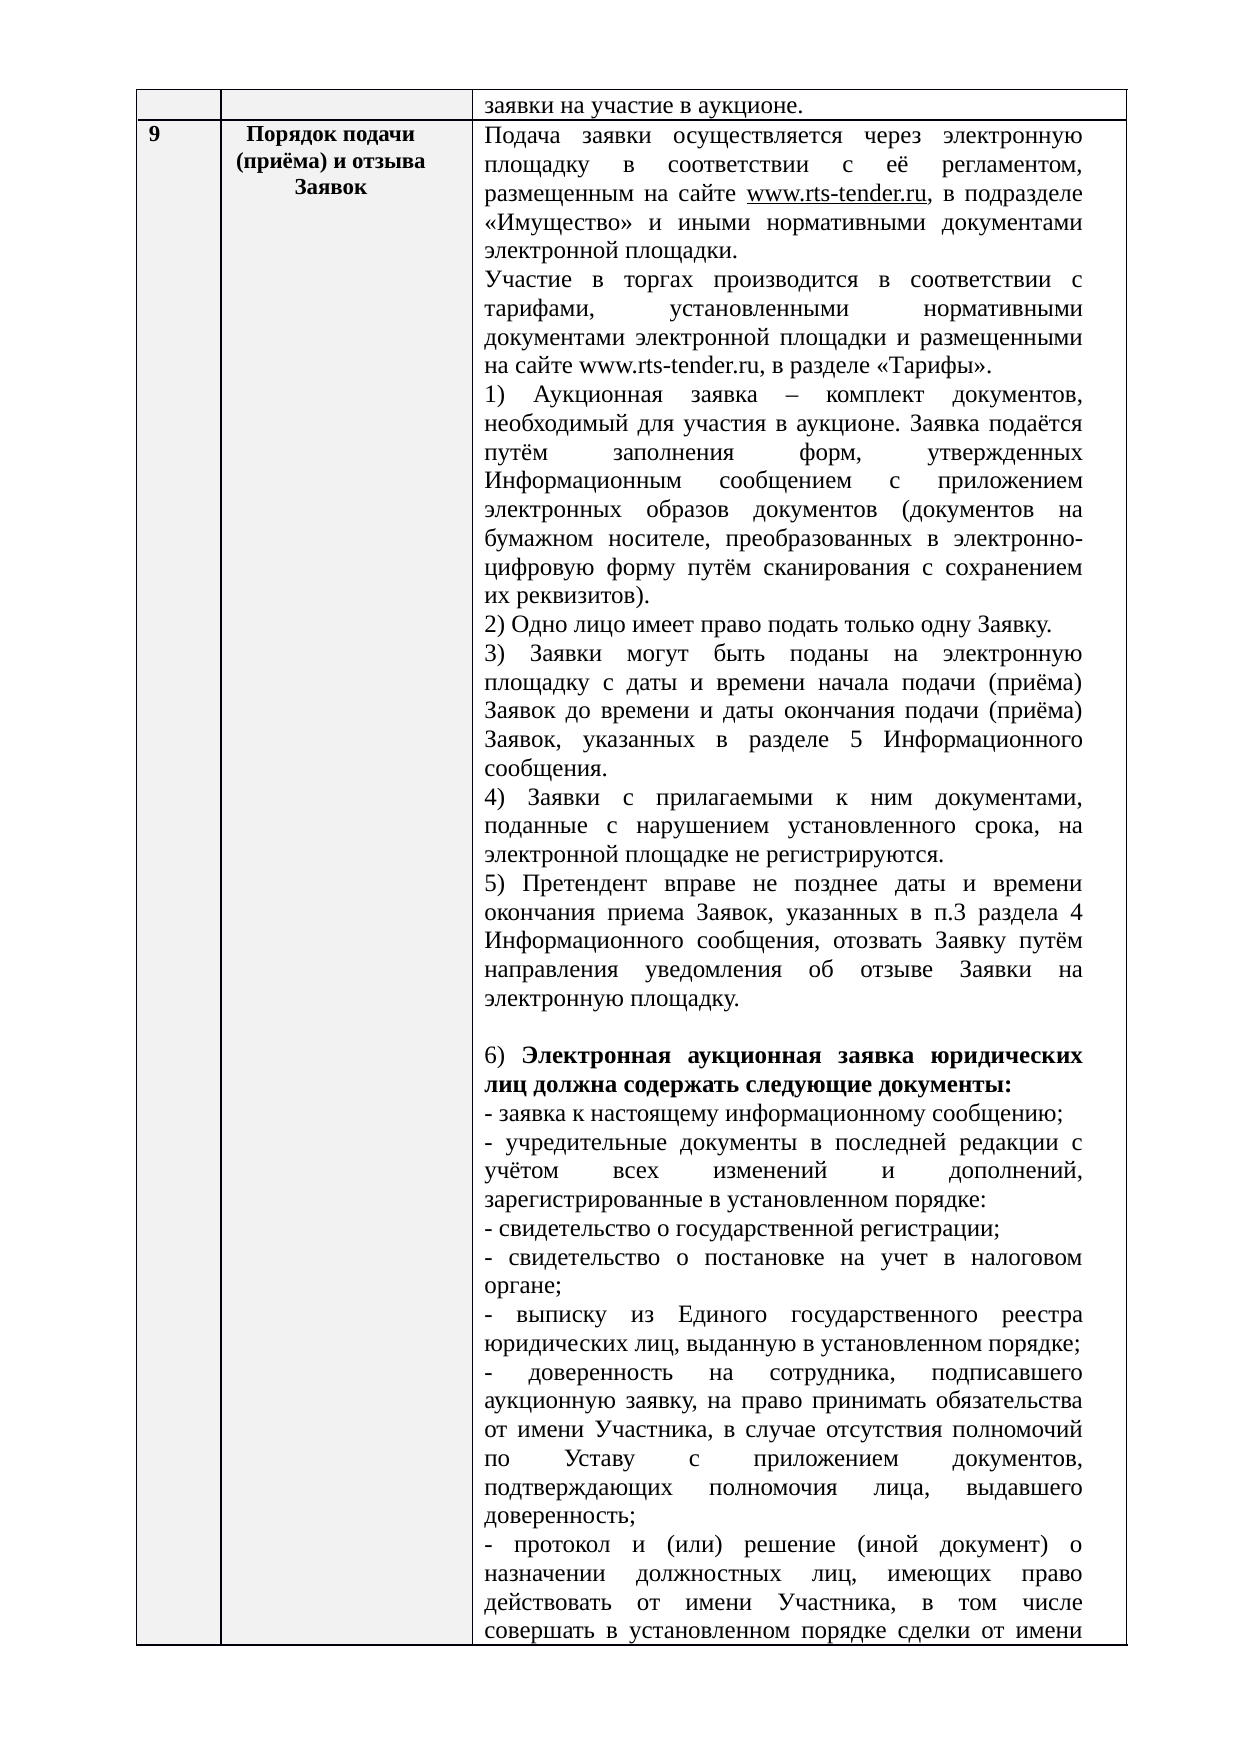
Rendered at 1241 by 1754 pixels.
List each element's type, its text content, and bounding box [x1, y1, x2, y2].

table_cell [222, 121, 472, 1644]
table_cell 9 [137, 120, 220, 1644]
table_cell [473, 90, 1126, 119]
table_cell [222, 90, 472, 119]
table_cell 8 [137, 90, 220, 119]
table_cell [473, 121, 1126, 1644]
